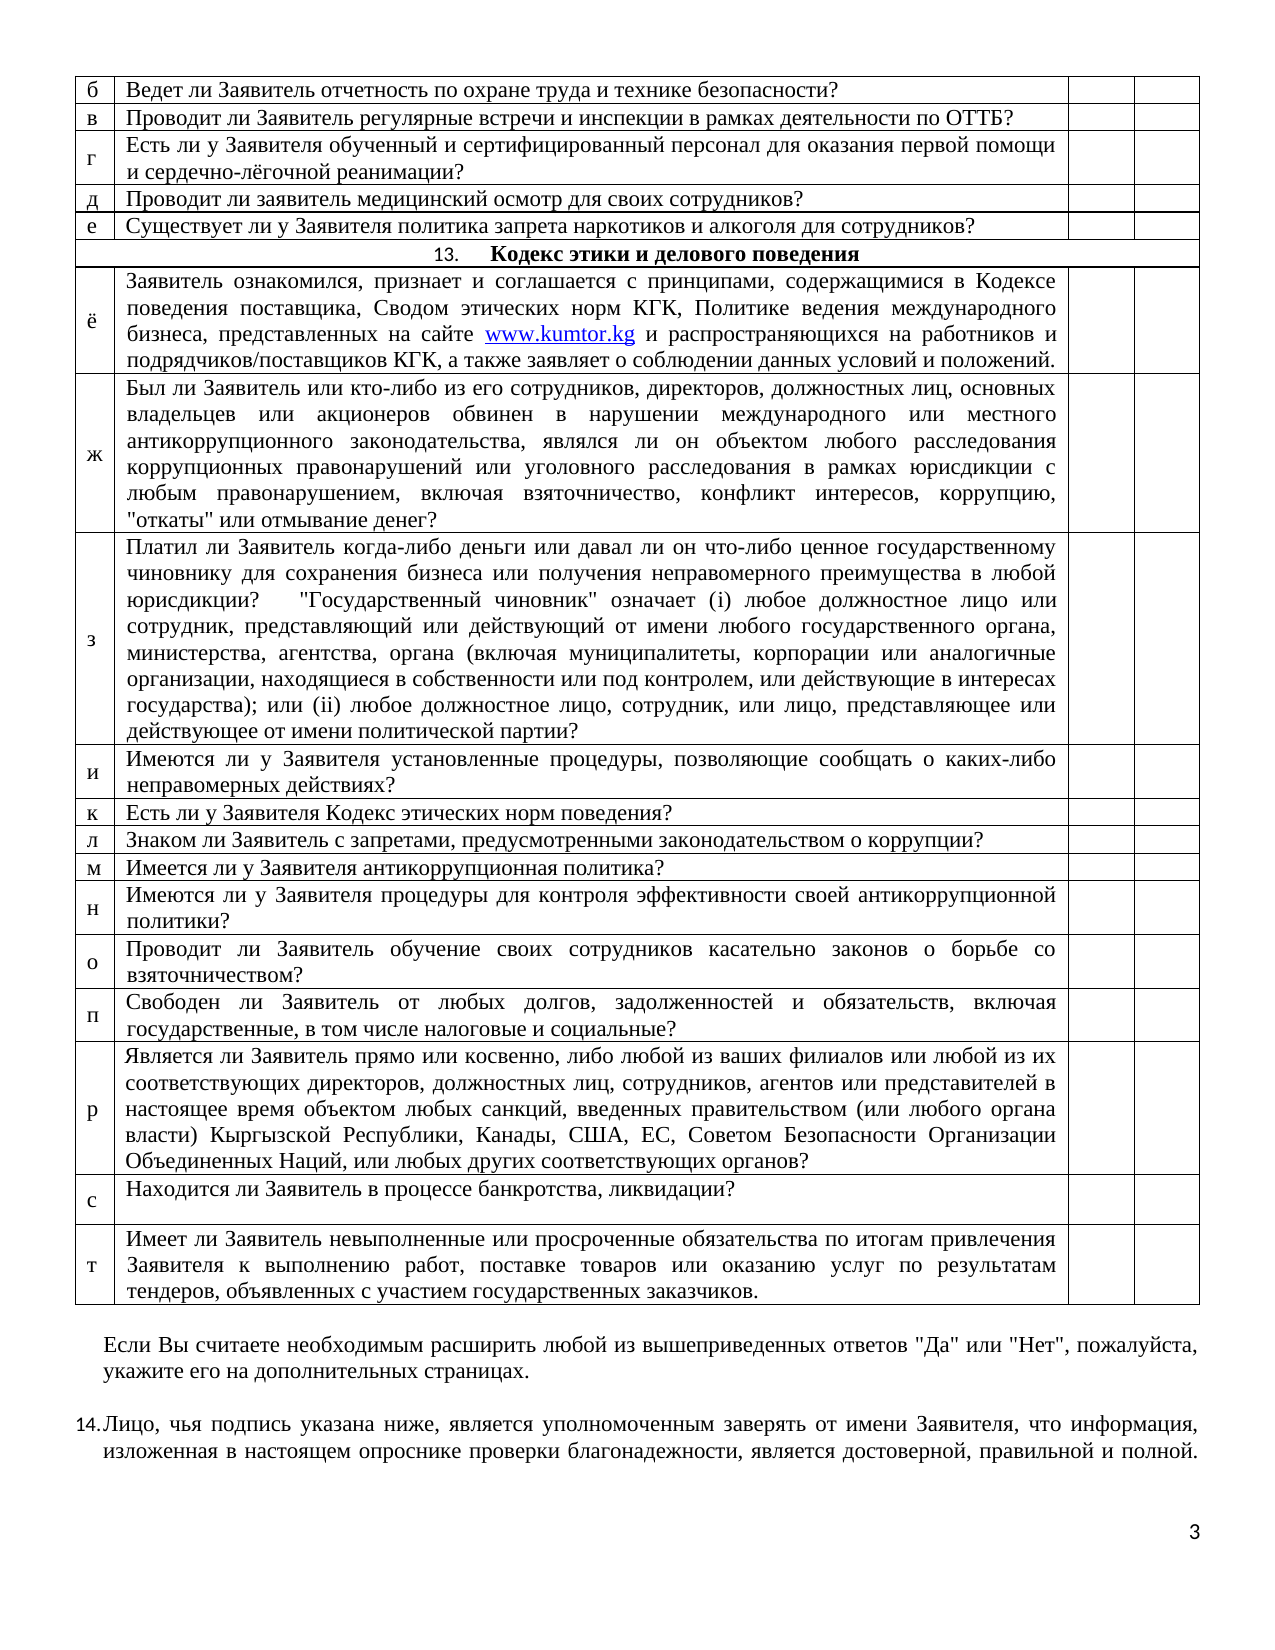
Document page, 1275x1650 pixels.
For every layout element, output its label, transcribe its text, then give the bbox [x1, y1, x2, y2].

table_cell л [76, 826, 114, 852]
table_cell [1069, 131, 1134, 184]
table_cell к [76, 799, 114, 825]
table_cell [1135, 77, 1199, 103]
table_cell Имеется ли у Заявителя антикоррупционная политика? [115, 854, 1068, 880]
table_cell д [76, 185, 114, 211]
table_cell [1135, 745, 1199, 798]
table_cell в [76, 104, 114, 130]
table_cell [1069, 104, 1134, 130]
table_cell Имеет ли Заявитель невыполненные или просроченные обязательства по итогам привлечения Заявителя к выполнению работ, поставке товаров или оказанию услуг по результатам тендеров, объявленных с участием государственных заказчиков. [115, 1225, 1068, 1304]
table_cell [1135, 989, 1199, 1041]
table_cell [1069, 989, 1134, 1041]
table_cell Платил ли Заявитель когда-либо деньги или давал ли он что-либо ценное государственному чиновнику для сохранения бизнеса или получения неправомерного преимущества в любой юрисдикции? "Государственный чиновник" означает (i) любое должностное лицо или сотрудник, представляющий или действующий от имени любого государственного органа, министерства, агентства, органа (включая муниципалитеты, корпорации или аналогичные организации, находящиеся в собственности или под контролем, или действующие в интересах государства); или (ii) любое должностное лицо, сотрудник, или лицо, представляющее или действующее от имени политической партии? [115, 533, 1068, 744]
table_cell Проводит ли Заявитель регулярные встречи и инспекции в рамках деятельности по ОТТБ? [115, 104, 1068, 130]
table_cell [1135, 935, 1199, 987]
table_cell [1135, 268, 1199, 373]
table_cell [1135, 533, 1199, 744]
table_cell о [76, 935, 114, 987]
table_cell [1069, 881, 1134, 934]
table_cell [1069, 1175, 1134, 1224]
table_cell Был ли Заявитель или кто-либо из его сотрудников, директоров, должностных лиц, основных владельцев или акционеров обвинен в нарушении международного или местного антикоррупционного законодательства, являлся ли он объектом любого расследования коррупционных правонарушений или уголовного расследования в рамках юрисдикции с любым правонарушением, включая взяточничество, конфликт интересов, коррупцию, "откаты" или отмывание денег? [115, 374, 1068, 532]
table_cell Есть ли у Заявителя Кодекс этических норм поведения? [115, 799, 1068, 825]
table_cell [1135, 131, 1199, 184]
table_cell [1135, 881, 1199, 934]
table_cell р [76, 1042, 114, 1174]
table_cell [1135, 826, 1199, 852]
table_cell ё [76, 268, 114, 373]
table_cell [1069, 1225, 1134, 1304]
table_cell е [76, 213, 114, 239]
table_cell [1135, 185, 1199, 211]
table_cell н [76, 881, 114, 934]
table_cell [1135, 799, 1199, 825]
table_cell [1069, 213, 1134, 239]
table_cell [1069, 374, 1134, 532]
table_cell Кодекс этики и делового поведения [76, 240, 1199, 266]
table_cell [1069, 268, 1134, 373]
table_cell [1135, 104, 1199, 130]
table_cell [1135, 374, 1199, 532]
table_cell [1069, 77, 1134, 103]
table_cell з [76, 533, 114, 744]
table_cell [1135, 1042, 1199, 1174]
table_cell т [76, 1225, 114, 1304]
table_cell Проводит ли Заявитель обучение своих сотрудников касательно законов о борьбе со взяточничеством? [115, 935, 1068, 987]
table_cell [1135, 1175, 1199, 1224]
table_cell [1135, 213, 1199, 239]
table_cell Ведет ли Заявитель отчетность по охране труда и технике безопасности? [115, 77, 1068, 103]
table_cell м [76, 854, 114, 880]
table_cell Находится ли Заявитель в процессе банкротства, ликвидации? [115, 1175, 1068, 1224]
table_cell Существует ли у Заявителя политика запрета наркотиков и алкоголя для сотрудников? [115, 213, 1068, 239]
table_cell и [76, 745, 114, 798]
table_cell [1069, 1042, 1134, 1174]
table_cell Заявитель ознакомился, признает и соглашается с принципами, содержащимися в Кодексе поведения поставщика, Сводом этических норм КГК, Политике ведения международного бизнеса, представленных на сайте www.kumtor.kg и распространяющихся на работников и подрядчиков/поставщиков КГК, а также заявляет о соблюдении данных условий и положений. [115, 268, 1068, 373]
table_cell Проводит ли заявитель медицинский осмотр для своих сотрудников? [115, 185, 1068, 211]
table_cell Имеются ли у Заявителя процедуры для контроля эффективности своей антикоррупционной политики? [115, 881, 1068, 934]
table_cell с [76, 1175, 114, 1224]
table_cell Свободен ли Заявитель от любых долгов, задолженностей и обязательств, включая государственные, в том числе налоговые и социальные? [115, 989, 1068, 1041]
table_cell Имеются ли у Заявителя установленные процедуры, позволяющие сообщать о каких-либо неправомерных действиях? [115, 745, 1068, 798]
table_cell [1135, 1225, 1199, 1304]
table_cell п [76, 989, 114, 1041]
table_cell Есть ли у Заявителя обученный и сертифицированный персонал для оказания первой помощи и сердечно-лёгочной реанимации? [115, 131, 1068, 184]
table_cell [1069, 854, 1134, 880]
table_cell [1069, 533, 1134, 744]
table_cell [1135, 854, 1199, 880]
text Если Вы считаете необходимым расширить любой из вышеприведенных ответов "Да" или "Нет", пожалуйста, укажите его на дополнительных страницах. [103, 1331, 1200, 1384]
table_cell [1069, 745, 1134, 798]
table_cell б [76, 77, 114, 103]
table_cell [1069, 185, 1134, 211]
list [75, 1410, 1200, 1463]
table_cell [1069, 935, 1134, 987]
table_cell ж [76, 374, 114, 532]
table_cell [1069, 799, 1134, 825]
table_cell [1069, 826, 1134, 852]
table_cell г [76, 131, 114, 184]
table_cell Знаком ли Заявитель с запретами, предусмотренными законодательством о коррупции? [115, 826, 1068, 852]
table_cell Является ли Заявитель прямо или косвенно, либо любой из ваших филиалов или любой из их соответствующих директоров, должностных лиц, сотрудников, агентов или представителей в настоящее время объектом любых санкций, введенных правительством (или любого органа власти) Кыргызской Республики, Канады, США, ЕС, Советом Безопасности Организации Объединенных Наций, или любых других соответствующих органов? [115, 1042, 1068, 1174]
